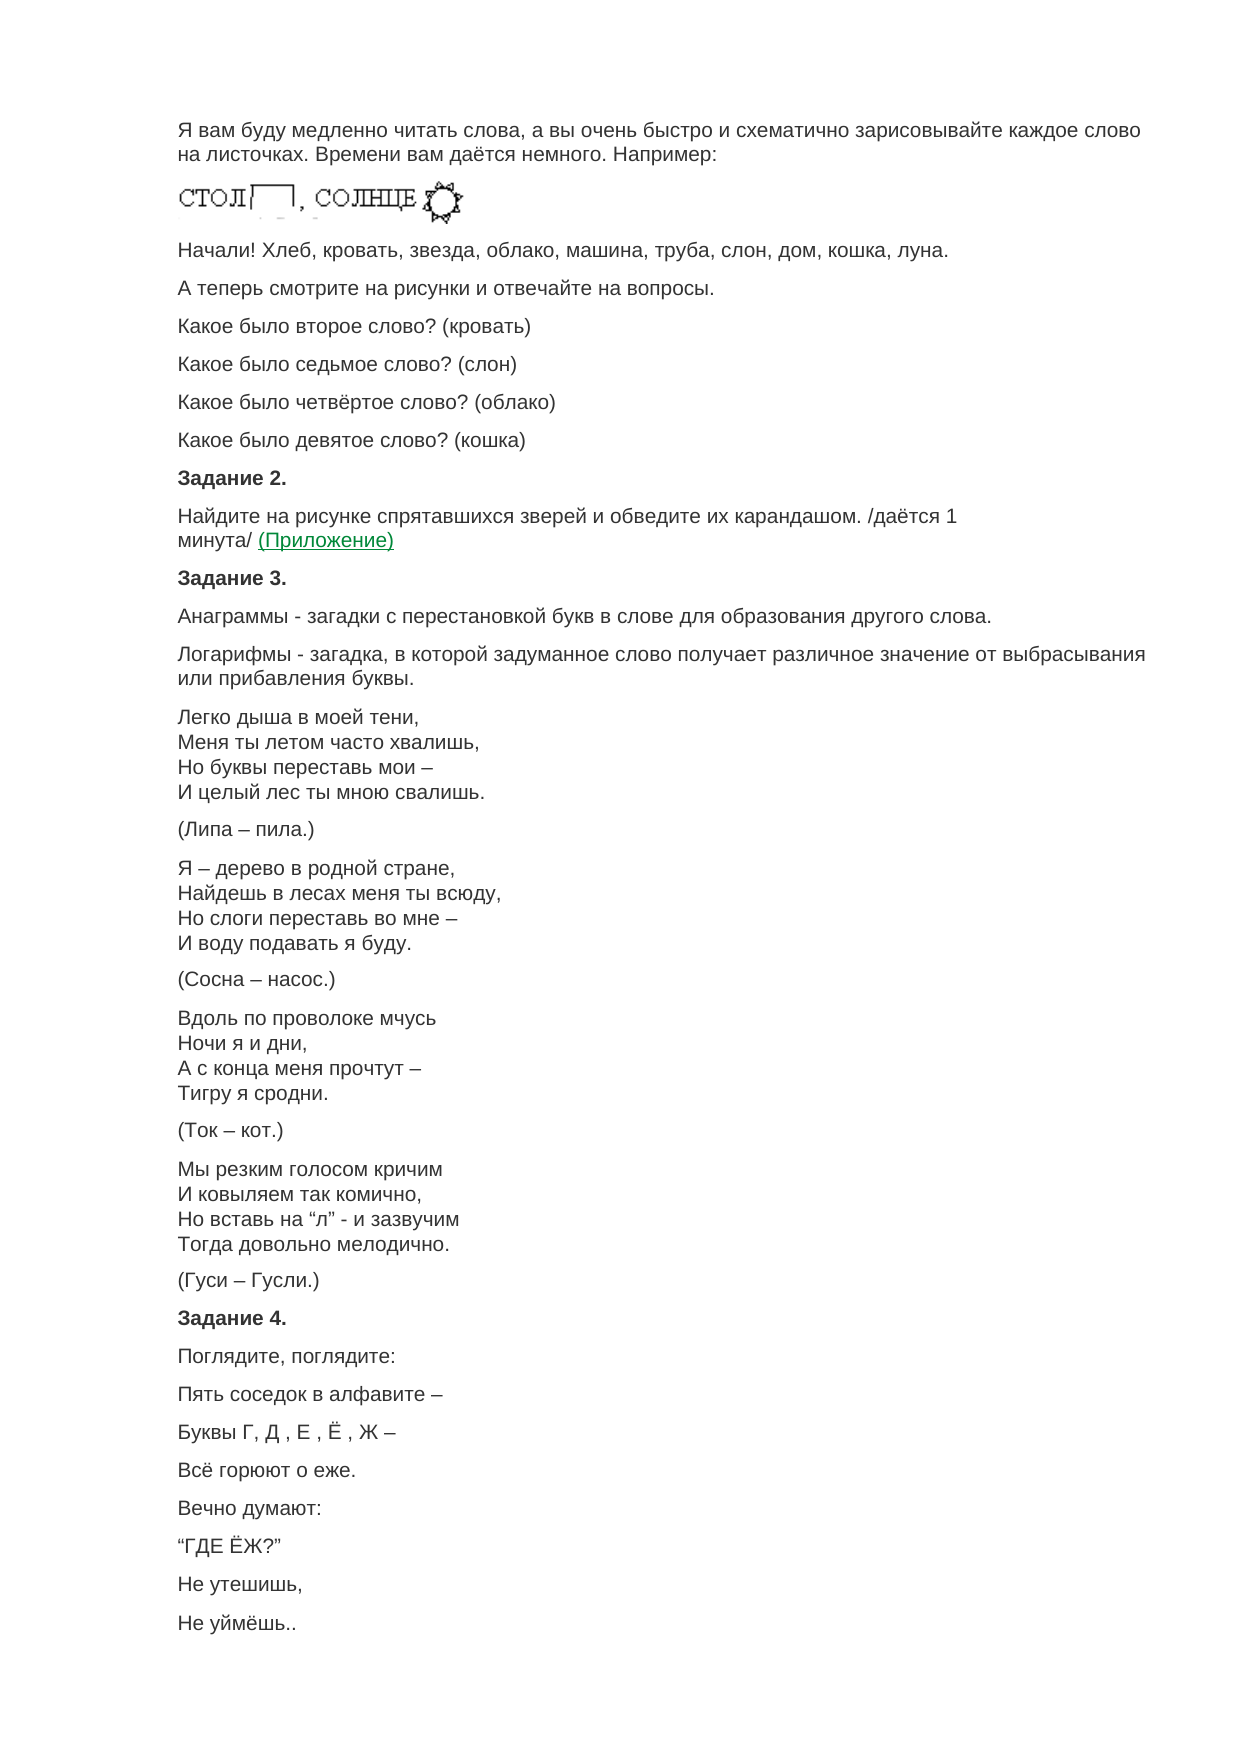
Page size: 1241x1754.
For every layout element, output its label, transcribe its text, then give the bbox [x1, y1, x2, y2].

text Задание 4. [177, 1306, 1152, 1330]
text (Гуси – Гусли.) [177, 1268, 1152, 1292]
text Какое было второе слово? (кровать) [177, 314, 1152, 338]
text Начали! Хлеб, кровать, звезда, облако, машина, труба, слон, дом, кошка, луна. [177, 238, 1152, 262]
text Буквы Г, Д , Е , Ё , Ж – [177, 1420, 1152, 1444]
text Я вам буду медленно читать слова, а вы очень быстро и схематично зарисовывайте каждое слово на листочках. Времени вам даётся немного. Например: [177, 118, 1152, 166]
text Логарифмы - загадка, в которой задуманное слово получает различное значение от выбрасывания или прибавления буквы. [177, 642, 1152, 690]
text Не утешишь, [177, 1572, 1152, 1596]
text “ГДЕ ЁЖ?” [177, 1534, 1152, 1558]
text Мы резким голосом кричим И ковыляем так комично, Но вставь на “л” - и зазвучим Тогда довольно мелодично. [177, 1156, 1152, 1256]
text Задание 3. [177, 566, 1152, 590]
picture [177, 180, 465, 224]
text (Сосна – насос.) [177, 967, 1152, 991]
text Всё горюют о еже. [177, 1458, 1152, 1482]
text Задание 2. [177, 466, 1152, 490]
text (Липа – пила.) [177, 817, 1152, 841]
text Анаграммы - загадки с перестановкой букв в слове для образования другого слова. [177, 604, 1152, 628]
text Поглядите, поглядите: [177, 1344, 1152, 1368]
text Какое было четвёртое слово? (облако) [177, 390, 1152, 414]
text Я – дерево в родной стране, Найдешь в лесах меня ты всюду, Но слоги переставь во мне – И воду подавать я буду. [177, 854, 1152, 954]
text Какое было девятое слово? (кошка) [177, 428, 1152, 452]
text Найдите на рисунке спрятавшихся зверей и обведите их карандашом. /даётся 1 минута/ (Приложение) [177, 504, 1152, 552]
text Пять соседок в алфавите – [177, 1382, 1152, 1406]
text Легко дыша в моей тени, Меня ты летом часто хвалишь, Но буквы переставь мои – И целый лес ты мною свалишь. [177, 704, 1152, 804]
text (Ток – кот.) [177, 1118, 1152, 1142]
text Вечно думают: [177, 1496, 1152, 1520]
text Не уймёшь.. [177, 1610, 1152, 1634]
text Какое было седьмое слово? (слон) [177, 352, 1152, 376]
text А теперь смотрите на рисунки и отвечайте на вопросы. [177, 276, 1152, 300]
text Вдоль по проволоке мчусь Ночи я и дни, А с конца меня прочтут – Тигру я сродни. [177, 1005, 1152, 1105]
